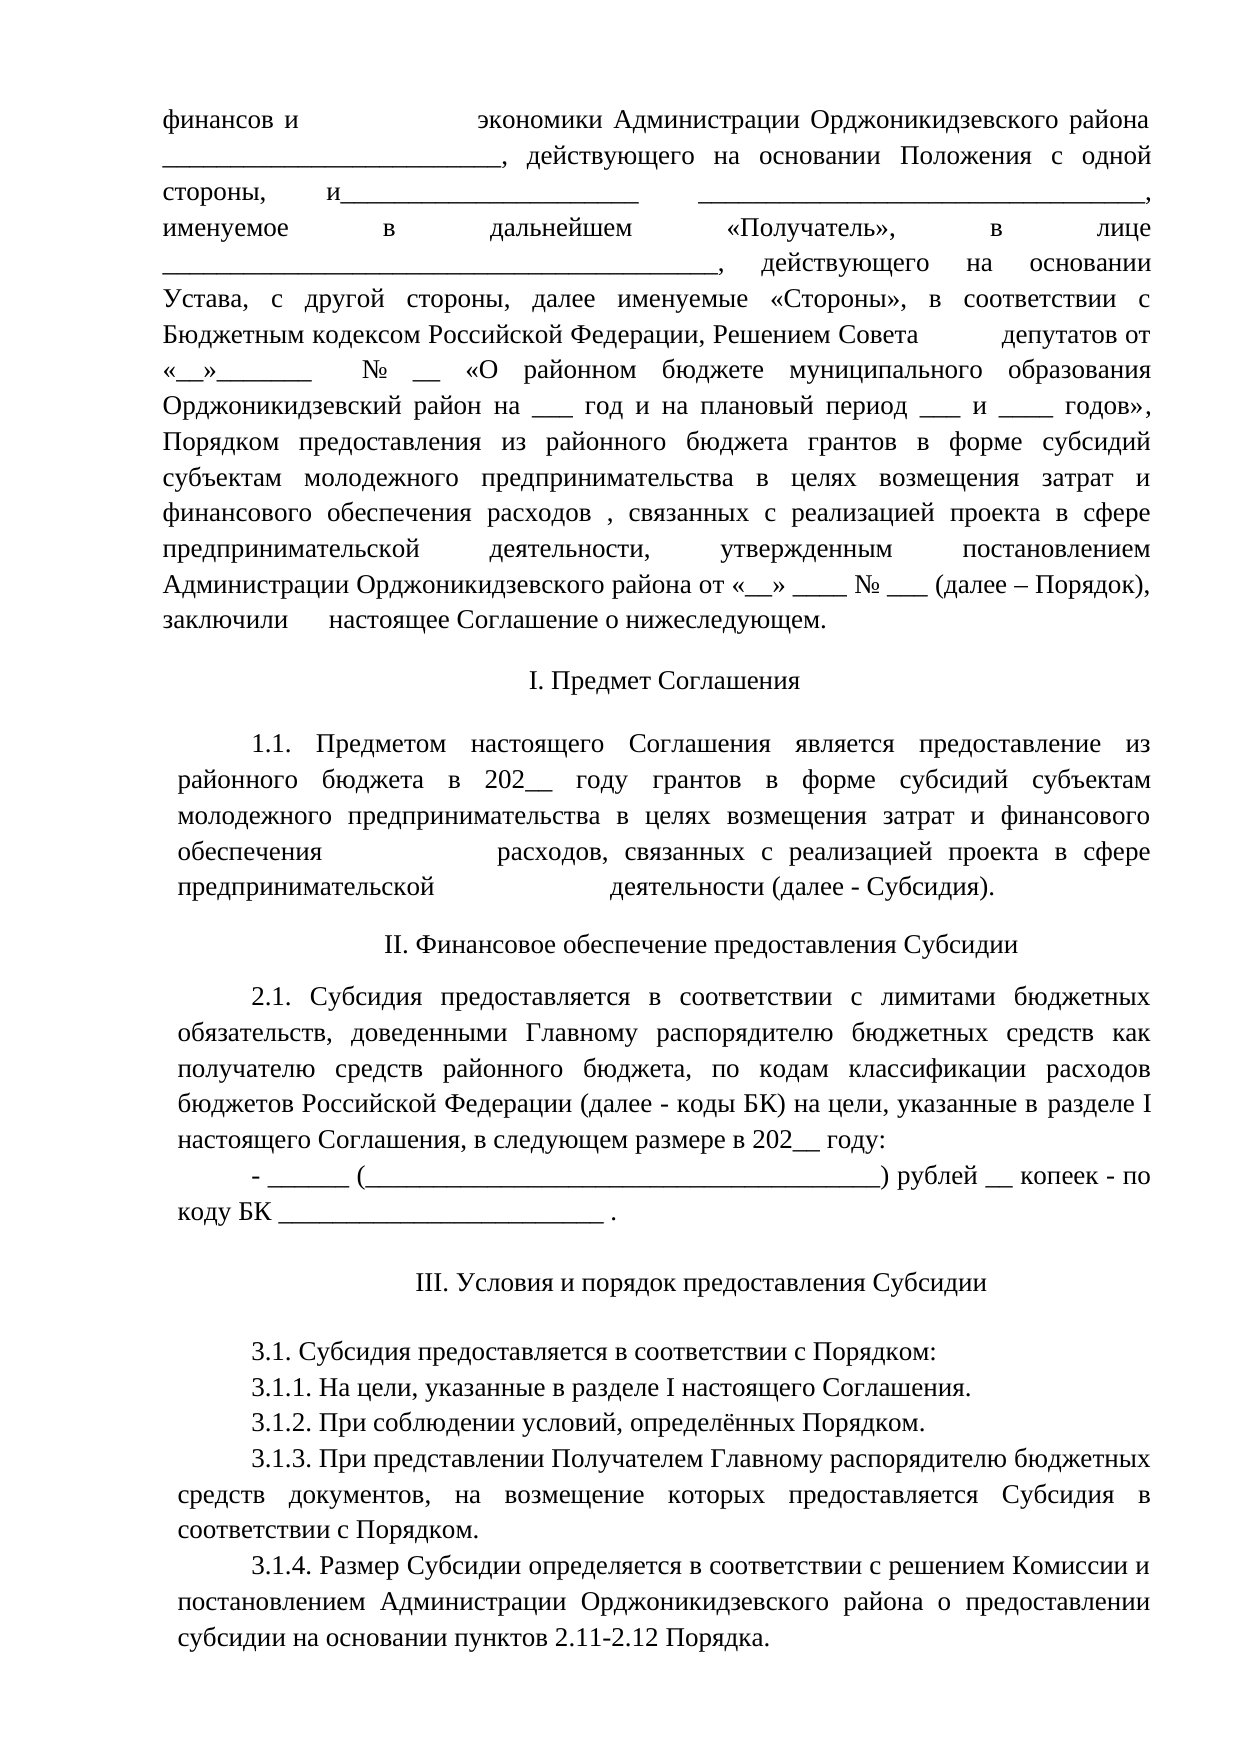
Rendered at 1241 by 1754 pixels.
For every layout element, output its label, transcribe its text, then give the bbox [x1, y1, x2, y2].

text 3.1.4. Размер Субсидии определяется в соответствии с решением Комиссии и постановлением Администрации Орджоникидзевского района о предоставлении субсидии на основании пунктов 2.11-2.12 Порядка. [177, 1549, 1152, 1652]
text 3.1. Субсидия предоставляется в соответствии с Порядком: [177, 1335, 1152, 1366]
text 2.1. Субсидия предоставляется в соответствии с лимитами бюджетных обязательств, доведенными Главному распорядителю бюджетных средств как получателю средств районного бюджета, по кодам классификации расходов бюджетов Российской Федерации (далее - коды БК) на цели, указанные в разделе I настоящего Соглашения, в следующем размере в 202__ году: [177, 980, 1152, 1154]
text 3.1.2. При соблюдении условий, определённых Порядком. [177, 1406, 1152, 1437]
text 3.1.1. На цели, указанные в разделе I настоящего Соглашения. [177, 1371, 1152, 1402]
text III. Условия и порядок предоставления Субсидии [177, 1266, 1152, 1297]
text II. Финансовое обеспечение предоставления Субсидии [177, 928, 1152, 959]
text 3.1.3. При представлении Получателем Главному распорядителю бюджетных средств документов, на возмещение которых предоставляется Субсидия в соответствии с Порядком. [177, 1442, 1152, 1545]
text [162, 103, 1152, 635]
text 1.1. Предметом настоящего Соглашения является предоставление из районного бюджета в 202__ году грантов в форме субсидий субъектам молодежного предпринимательства в целях возмещения затрат и финансового обеспечения расходов, связанных с реализацией проекта в сфере предпринимательской деятельности (далее - Субсидия). [177, 727, 1152, 902]
text I. Предмет Соглашения [177, 664, 1152, 695]
text - ______ (______________________________________) рублей __ копеек - по коду БК ________________________ . [177, 1159, 1152, 1226]
